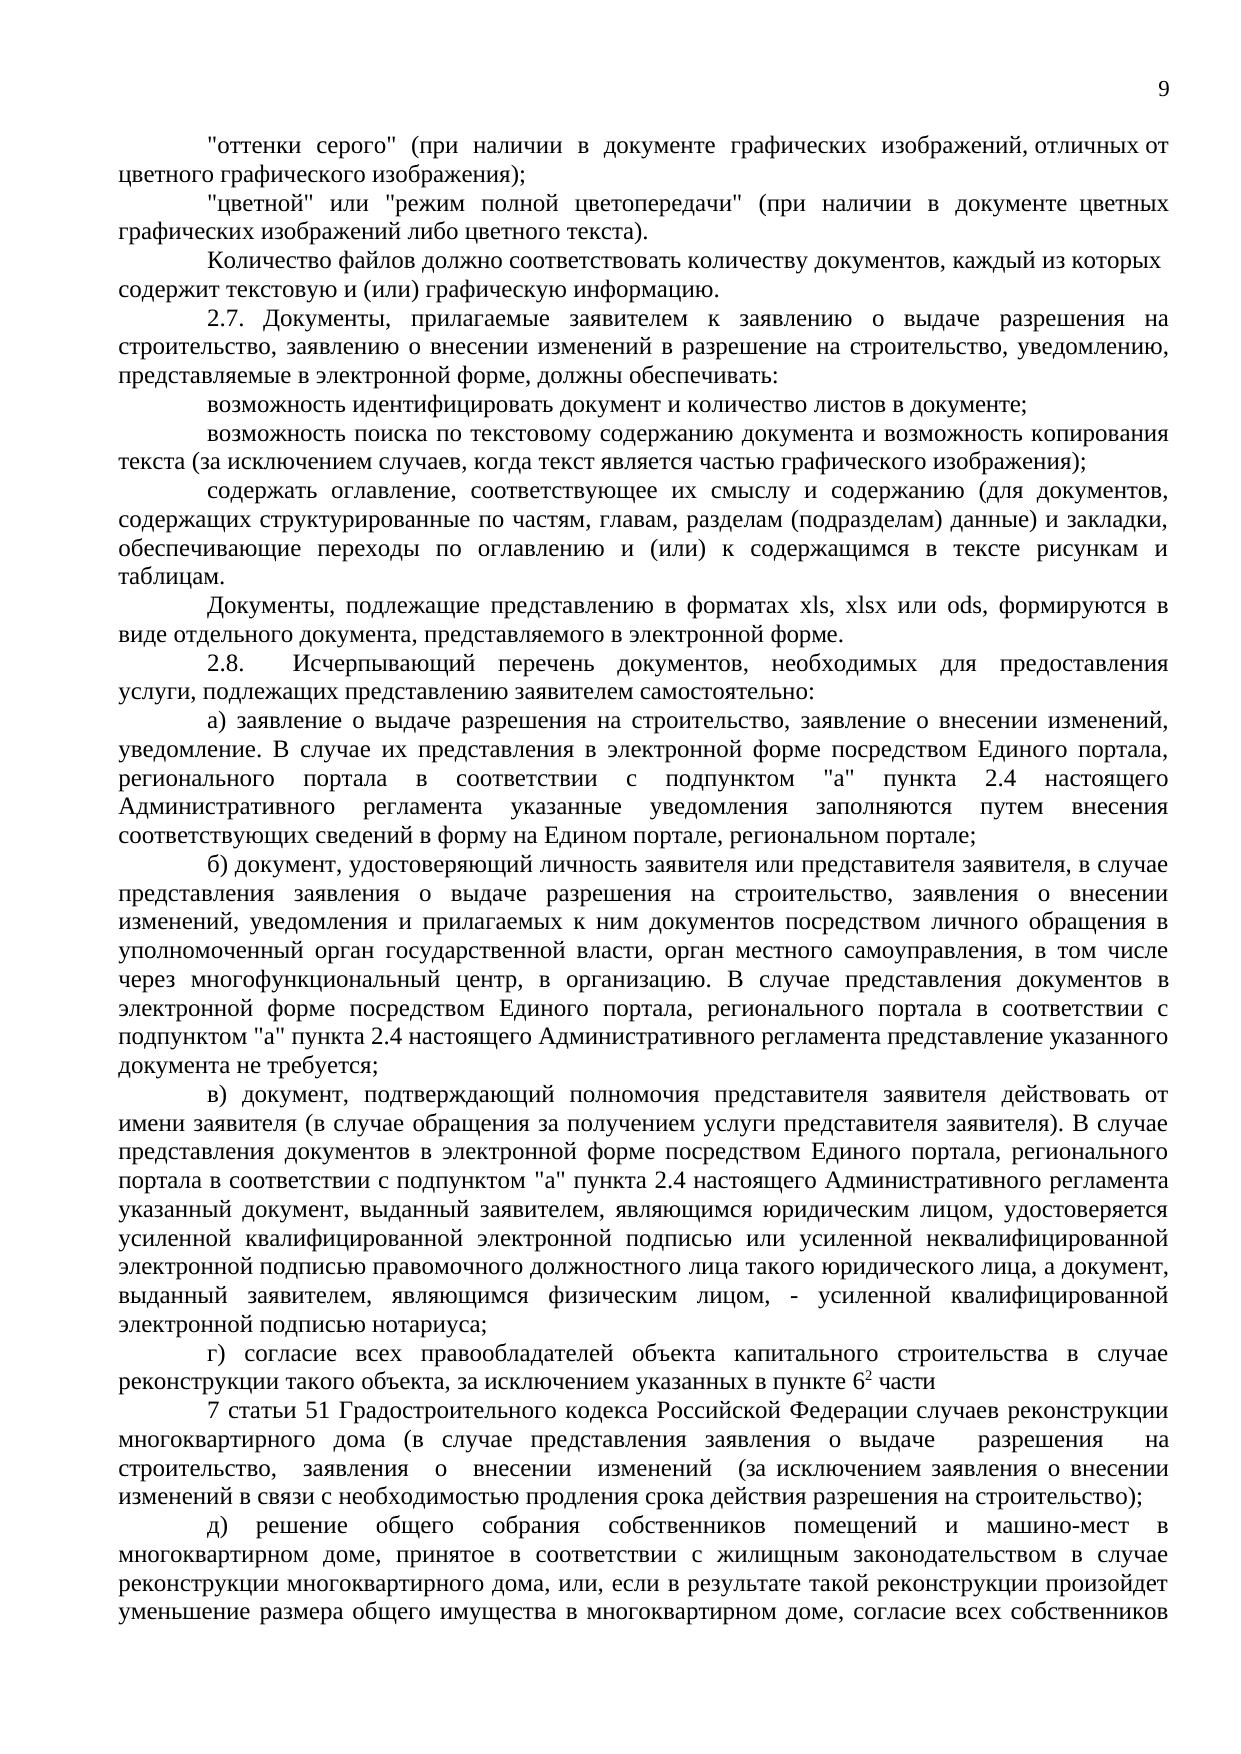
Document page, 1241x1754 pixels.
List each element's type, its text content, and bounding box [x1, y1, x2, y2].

text Количество файлов должно соответствовать количеству документов, каждый из которых содержит текстовую и (или) графическую информацию. [118, 245, 1169, 303]
text 7 статьи 51 Градостроительного кодекса Российской Федерации случаев реконструкции многоквартирного дома (в случае представления заявления о выдаче разрешения на строительство, заявления о внесении изменений (за исключением заявления о внесении изменений в связи с необходимостью продления срока действия разрешения на строительство); [118, 1395, 1169, 1510]
text г) согласие всех правообладателей объекта капитального строительства в случае реконструкции такого объекта, за исключением указанных в пункте 62 части [118, 1338, 1169, 1395]
text "цветной" или "режим полной цветопередачи" (при наличии в документе цветных графических изображений либо цветного текста). [118, 188, 1169, 245]
list Исчерпывающий перечень документов, необходимых для предоставления услуги, подлежащих представлению заявителем самостоятельно: [118, 648, 1169, 705]
text содержать оглавление, соответствующее их смыслу и содержанию (для документов, содержащих структурированные по частям, главам, разделам (подразделам) данные) и закладки, обеспечивающие переходы по оглавлению и (или) к содержащимся в тексте рисункам и таблицам. [118, 475, 1169, 590]
text а) заявление о выдаче разрешения на строительство, заявление о внесении изменений, уведомление. В случае их представления в электронной форме посредством Единого портала, регионального портала в соответствии с подпунктом "а" пункта 2.4 настоящего Административного регламента указанные уведомления заполняются путем внесения соответствующих сведений в форму на Едином портале, региональном портале; [118, 705, 1169, 849]
list Документы, прилагаемые заявителем к заявлению о выдаче разрешения на строительство, заявлению о внесении изменений в разрешение на строительство, уведомлению, представляемые в электронной форме, должны обеспечивать: [118, 303, 1169, 389]
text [118, 1510, 1169, 1625]
text б) документ, удостоверяющий личность заявителя или представителя заявителя, в случае представления заявления о выдаче разрешения на строительство, заявления о внесении изменений, уведомления и прилагаемых к ним документов посредством личного обращения в уполномоченный орган государственной власти, орган местного самоуправления, в том числе через многофункциональный центр, в организацию. В случае представления документов в электронной форме посредством Единого портала, регионального портала в соответствии с подпунктом "а" пункта 2.4 настоящего Административного регламента представление указанного документа не требуется; [118, 849, 1169, 1079]
text возможность поиска по текстовому содержанию документа и возможность копирования текста (за исключением случаев, когда текст является частью графического изображения); [118, 418, 1169, 475]
text "оттенки серого" (при наличии в документе графических изображений, отличных от цветного графического изображения); [118, 130, 1169, 188]
text Документы, подлежащие представлению в форматах xls, xlsx или ods, формируются в виде отдельного документа, представляемого в электронной форме. [118, 590, 1169, 648]
text в) документ, подтверждающий полномочия представителя заявителя действовать от имени заявителя (в случае обращения за получением услуги представителя заявителя). В случае представления документов в электронной форме посредством Единого портала, регионального портала в соответствии с подпунктом "а" пункта 2.4 настоящего Административного регламента указанный документ, выданный заявителем, являющимся юридическим лицом, удостоверяется усиленной квалифицированной электронной подписью или усиленной неквалифицированной электронной подписью правомочного должностного лица такого юридического лица, а документ, выданный заявителем, являющимся физическим лицом, - усиленной квалифицированной электронной подписью нотариуса; [118, 1079, 1169, 1338]
text возможность идентифицировать документ и количество листов в документе; [118, 389, 1169, 418]
